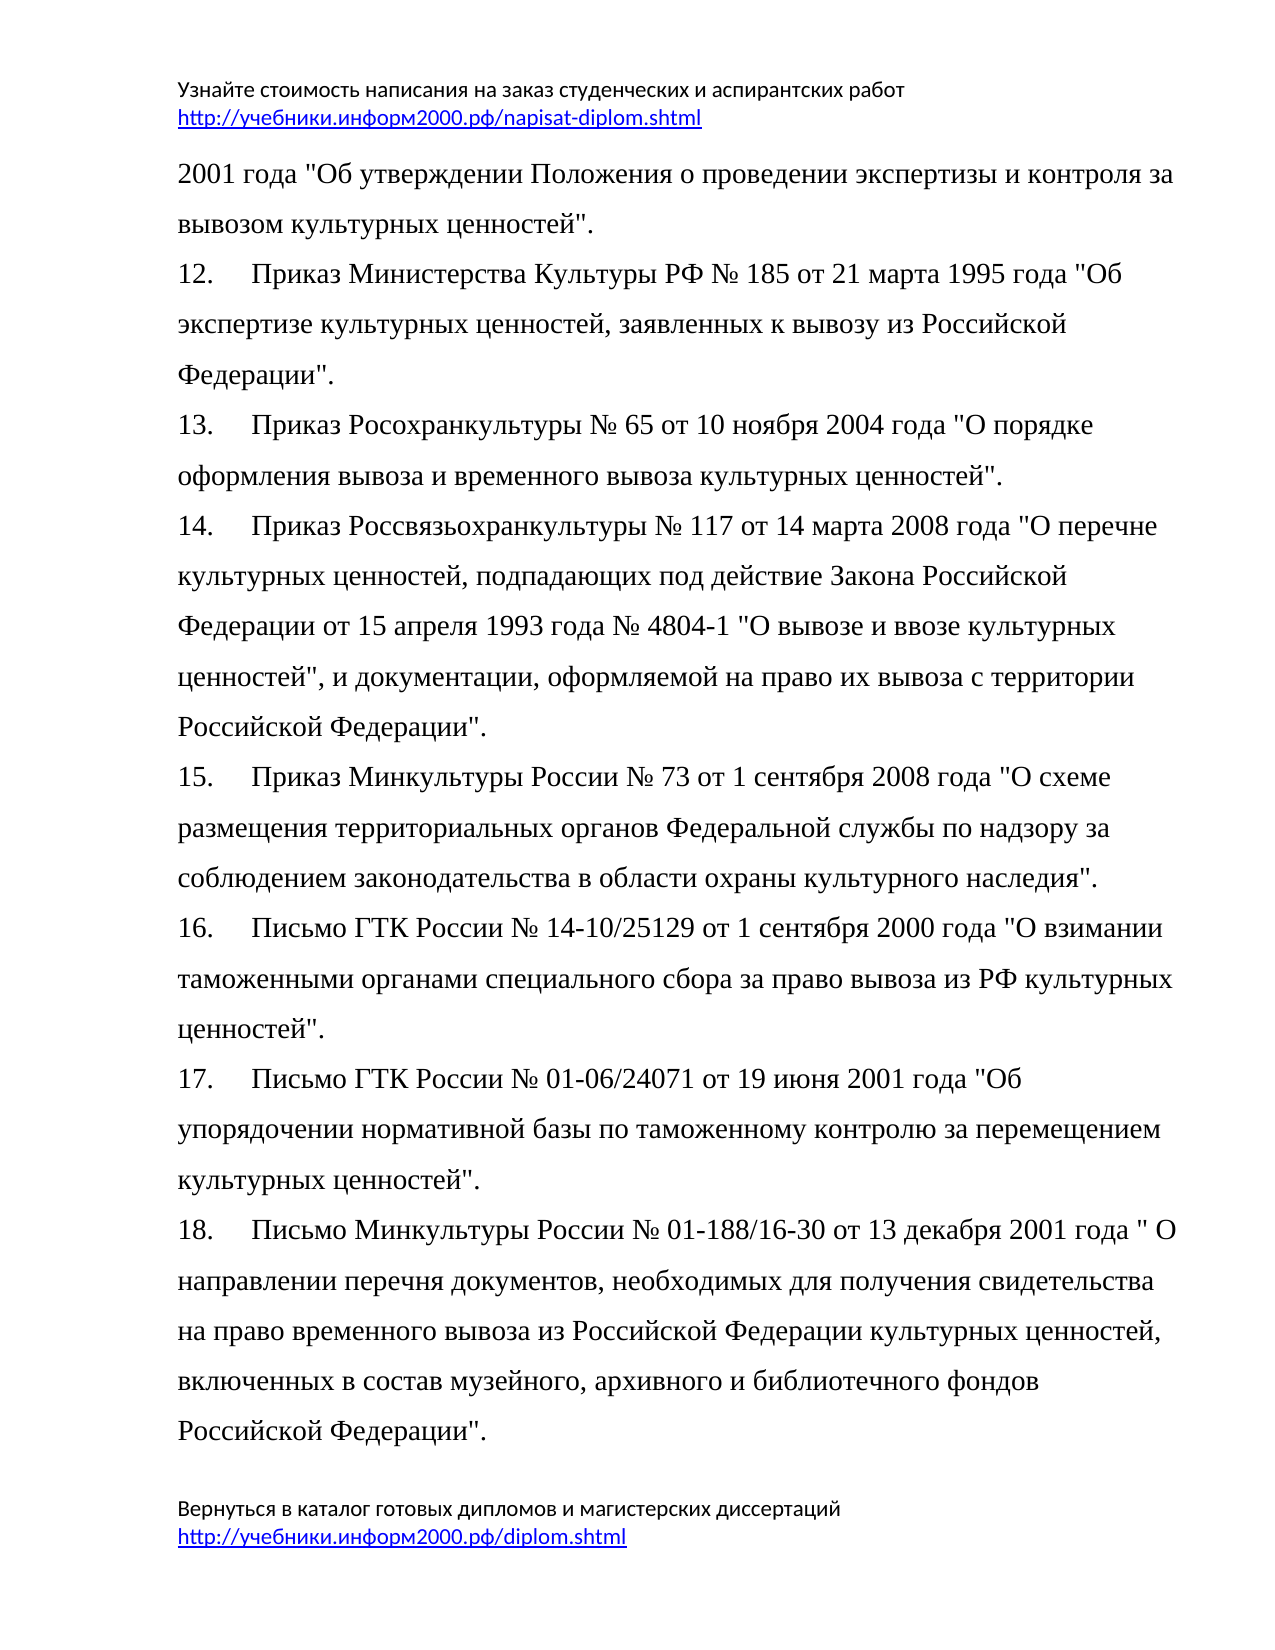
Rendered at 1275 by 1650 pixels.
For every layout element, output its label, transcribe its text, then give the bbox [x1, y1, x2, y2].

text 18. Письмо Минкультуры России № 01-188/16-30 от 13 декабря 2001 года " О направлении перечня документов, необходимых для получения свидетельства на право временного вывоза из Российской Федерации культурных ценностей, включенных в состав музейного, архивного и библиотечного фондов Российской Федерации". [177, 1212, 1186, 1447]
text 13. Приказ Росохранкультуры № 65 от 10 ноября 2004 года "О порядке оформления вывоза и временного вывоза культурных ценностей". [177, 407, 1186, 491]
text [177, 156, 1186, 239]
text 12. Приказ Министерства Культуры РФ № 185 от 21 марта 1995 года "Об экспертизе культурных ценностей, заявленных к вывозу из Российской Федерации". [177, 256, 1186, 391]
text 16. Письмо ГТК России № 14-10/25129 от 1 сентября 2000 года "О взимании таможенными органами специального сбора за право вывоза из РФ культурных ценностей". [177, 910, 1186, 1044]
text 15. Приказ Минкультуры России № 73 от 1 сентября 2008 года "О схеме размещения территориальных органов Федеральной службы по надзору за соблюдением законодательства в области охраны культурного наследия". [177, 759, 1186, 894]
text 14. Приказ Россвязьохранкультуры № 117 от 14 марта 2008 года "О перечне культурных ценностей, подпадающих под действие Закона Российской Федерации от 15 апреля 1993 года № 4804-1 "О вывозе и ввозе культурных ценностей", и документации, оформляемой на право их вывоза с территории Российской Федерации". [177, 508, 1186, 743]
text 17. Письмо ГТК России № 01-06/24071 от 19 июня 2001 года "Об упорядочении нормативной базы по таможенному контролю за перемещением культурных ценностей". [177, 1061, 1186, 1196]
